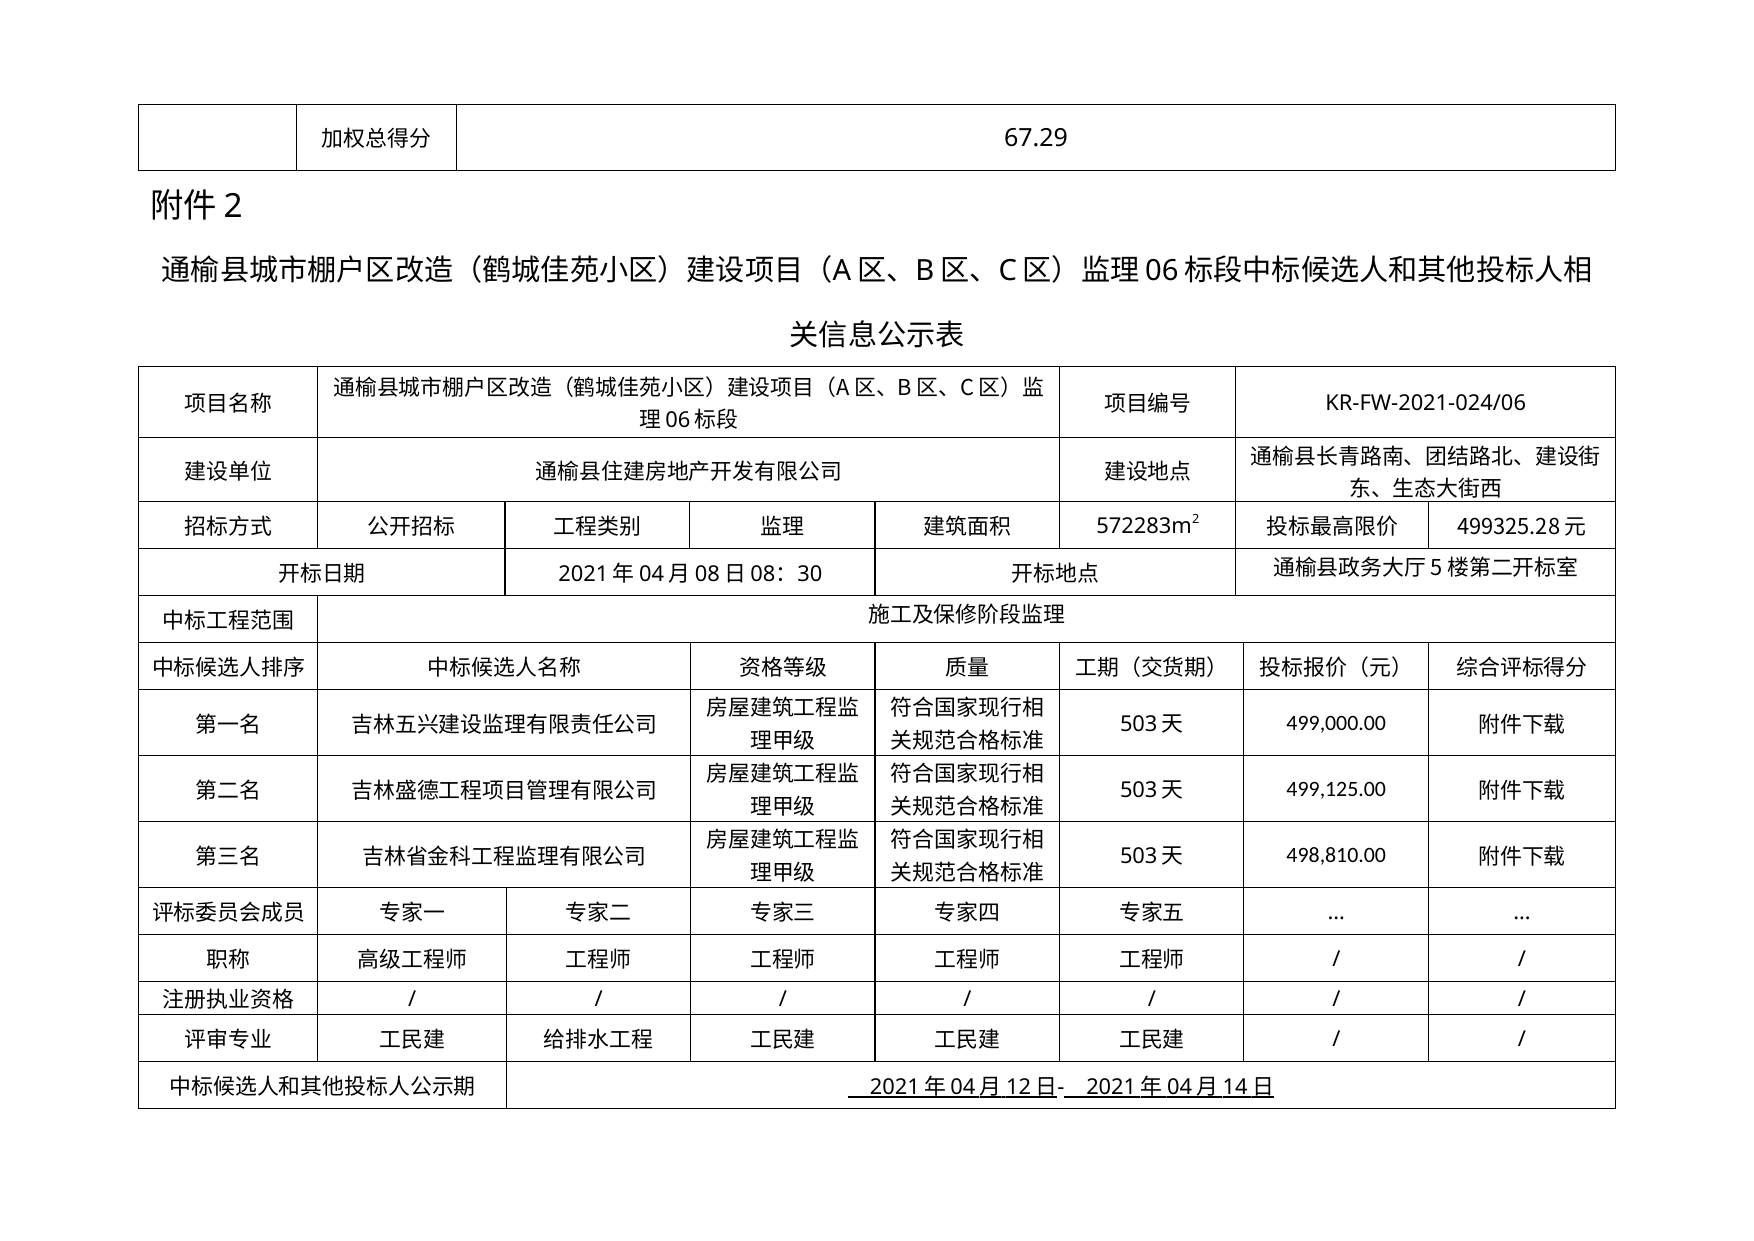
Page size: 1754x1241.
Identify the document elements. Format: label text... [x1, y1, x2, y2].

table_cell / [1429, 982, 1615, 1014]
table_cell 工期（交货期） [1060, 643, 1243, 689]
table_cell 高级工程师 [318, 935, 506, 981]
text 通榆县城市棚户区改造（鹤城佳苑小区）建设项目（A区、B区、C区）监理06标段中标候选人和其他投标人相关信息公示表 [150, 236, 1604, 366]
table_cell 投标最高限价 [1236, 502, 1428, 548]
table_cell 附件下载 [1429, 822, 1615, 887]
table_cell 通榆县住建房地产开发有限公司 [318, 438, 1059, 501]
table_cell 评标委员会成员 [139, 888, 317, 934]
table_cell 招标方式 [139, 502, 317, 548]
table_cell 资格等级 [691, 643, 874, 689]
table_cell 498,810.00 [1244, 822, 1428, 887]
table_cell 503天 [1060, 690, 1243, 755]
table_cell 施工及保修阶段监理 [318, 596, 1615, 642]
table_cell 房屋建筑工程监理甲级 [691, 822, 874, 887]
table_cell 工民建 [318, 1015, 506, 1061]
table_header 通榆县城市棚户区改造（鹤城佳苑小区）建设项目（A区、B区、C区）监理06标段 [318, 367, 1059, 437]
table_cell 建设地点 [1060, 438, 1235, 501]
table_cell / [876, 982, 1059, 1014]
table_cell 499,125.00 [1244, 756, 1428, 821]
table_cell 职称 [139, 935, 317, 981]
table_cell 工程师 [507, 935, 690, 981]
table_cell 开标地点 [876, 549, 1235, 595]
table_cell / [1244, 982, 1428, 1014]
table_cell 房屋建筑工程监理甲级 [691, 756, 874, 821]
table_cell 中标候选人和其他投标人公示期 [139, 1062, 506, 1108]
table_cell 专家四 [876, 888, 1059, 934]
table_cell 公开招标 [318, 502, 504, 548]
table_cell 工程类别 [506, 502, 689, 548]
table_cell 符合国家现行相关规范合格标准 [876, 756, 1059, 821]
table_cell 工民建 [876, 1015, 1059, 1061]
table_cell 第一名 [139, 690, 317, 755]
table_cell 第二名 [139, 756, 317, 821]
table_cell 工程师 [1060, 935, 1243, 981]
table_cell 工程师 [876, 935, 1059, 981]
table_cell 2021年04月08日08：30 [506, 549, 874, 595]
table_cell 综合评标得分 [1429, 643, 1615, 689]
table_cell 工民建 [1060, 1015, 1243, 1061]
table_cell 中标候选人排序 [139, 643, 317, 689]
table_cell / [1429, 935, 1615, 981]
table_cell 建筑面积 [876, 502, 1059, 548]
table_cell / [318, 982, 506, 1014]
table_cell 专家一 [318, 888, 506, 934]
table_cell 附件下载 [1429, 756, 1615, 821]
table_cell 499,000.00 [1244, 690, 1428, 755]
table_cell 中标工程范围 [139, 596, 317, 642]
table_cell 专家三 [691, 888, 874, 934]
table_cell 附件下载 [1429, 690, 1615, 755]
table_cell / [691, 982, 874, 1014]
table_cell 专家二 [507, 888, 690, 934]
table_cell 符合国家现行相关规范合格标准 [876, 690, 1059, 755]
table_cell 中标候选人名称 [318, 643, 690, 689]
table_cell 503天 [1060, 756, 1243, 821]
table_cell 通榆县政务大厅5楼第二开标室 [1236, 549, 1615, 595]
table_cell 吉林省金科工程监理有限公司 [318, 822, 690, 887]
text 附件2 [150, 171, 1604, 236]
table_cell 建设单位 [139, 438, 317, 501]
table_header 项目编号 [1060, 367, 1235, 437]
table_cell 开标日期 [139, 549, 504, 595]
table_cell / [1429, 1015, 1615, 1061]
table_cell / [507, 982, 690, 1014]
table_cell 专家五 [1060, 888, 1243, 934]
table_cell 评审专业 [139, 1015, 317, 1061]
table_cell 67.29 [457, 105, 1615, 169]
table_cell 投标报价（元） [1244, 643, 1428, 689]
table_cell 572283m2 [1060, 502, 1235, 548]
table_cell 499325.28元 [1429, 502, 1615, 548]
table_cell 吉林盛德工程项目管理有限公司 [318, 756, 690, 821]
table_cell 加权总得分 [297, 105, 456, 169]
table_cell 房屋建筑工程监理甲级 [691, 690, 874, 755]
table_cell 注册执业资格 [139, 982, 317, 1014]
table_cell 符合国家现行相关规范合格标准 [876, 822, 1059, 887]
table_cell 通榆县长青路南、团结路北、建设街东、生态大街西 [1236, 438, 1615, 501]
table_cell 质量 [876, 643, 1059, 689]
table_cell 工程师 [691, 935, 874, 981]
table_cell / [1060, 982, 1243, 1014]
table_cell 工民建 [691, 1015, 874, 1061]
table_cell 监理 [690, 502, 874, 548]
table_cell 吉林五兴建设监理有限责任公司 [318, 690, 690, 755]
table_cell 503天 [1060, 822, 1243, 887]
table_cell … [1244, 888, 1428, 934]
table_cell … [1429, 888, 1615, 934]
table_cell / [1244, 935, 1428, 981]
table_cell 2021年04月12日- 2021年04月14日 [507, 1062, 1615, 1108]
table_cell 给排水工程 [507, 1015, 690, 1061]
table_header 项目名称 [139, 367, 317, 437]
table_cell / [1244, 1015, 1428, 1061]
table_header KR-FW-2021-024/06 [1236, 367, 1615, 437]
table_cell 第三名 [139, 822, 317, 887]
